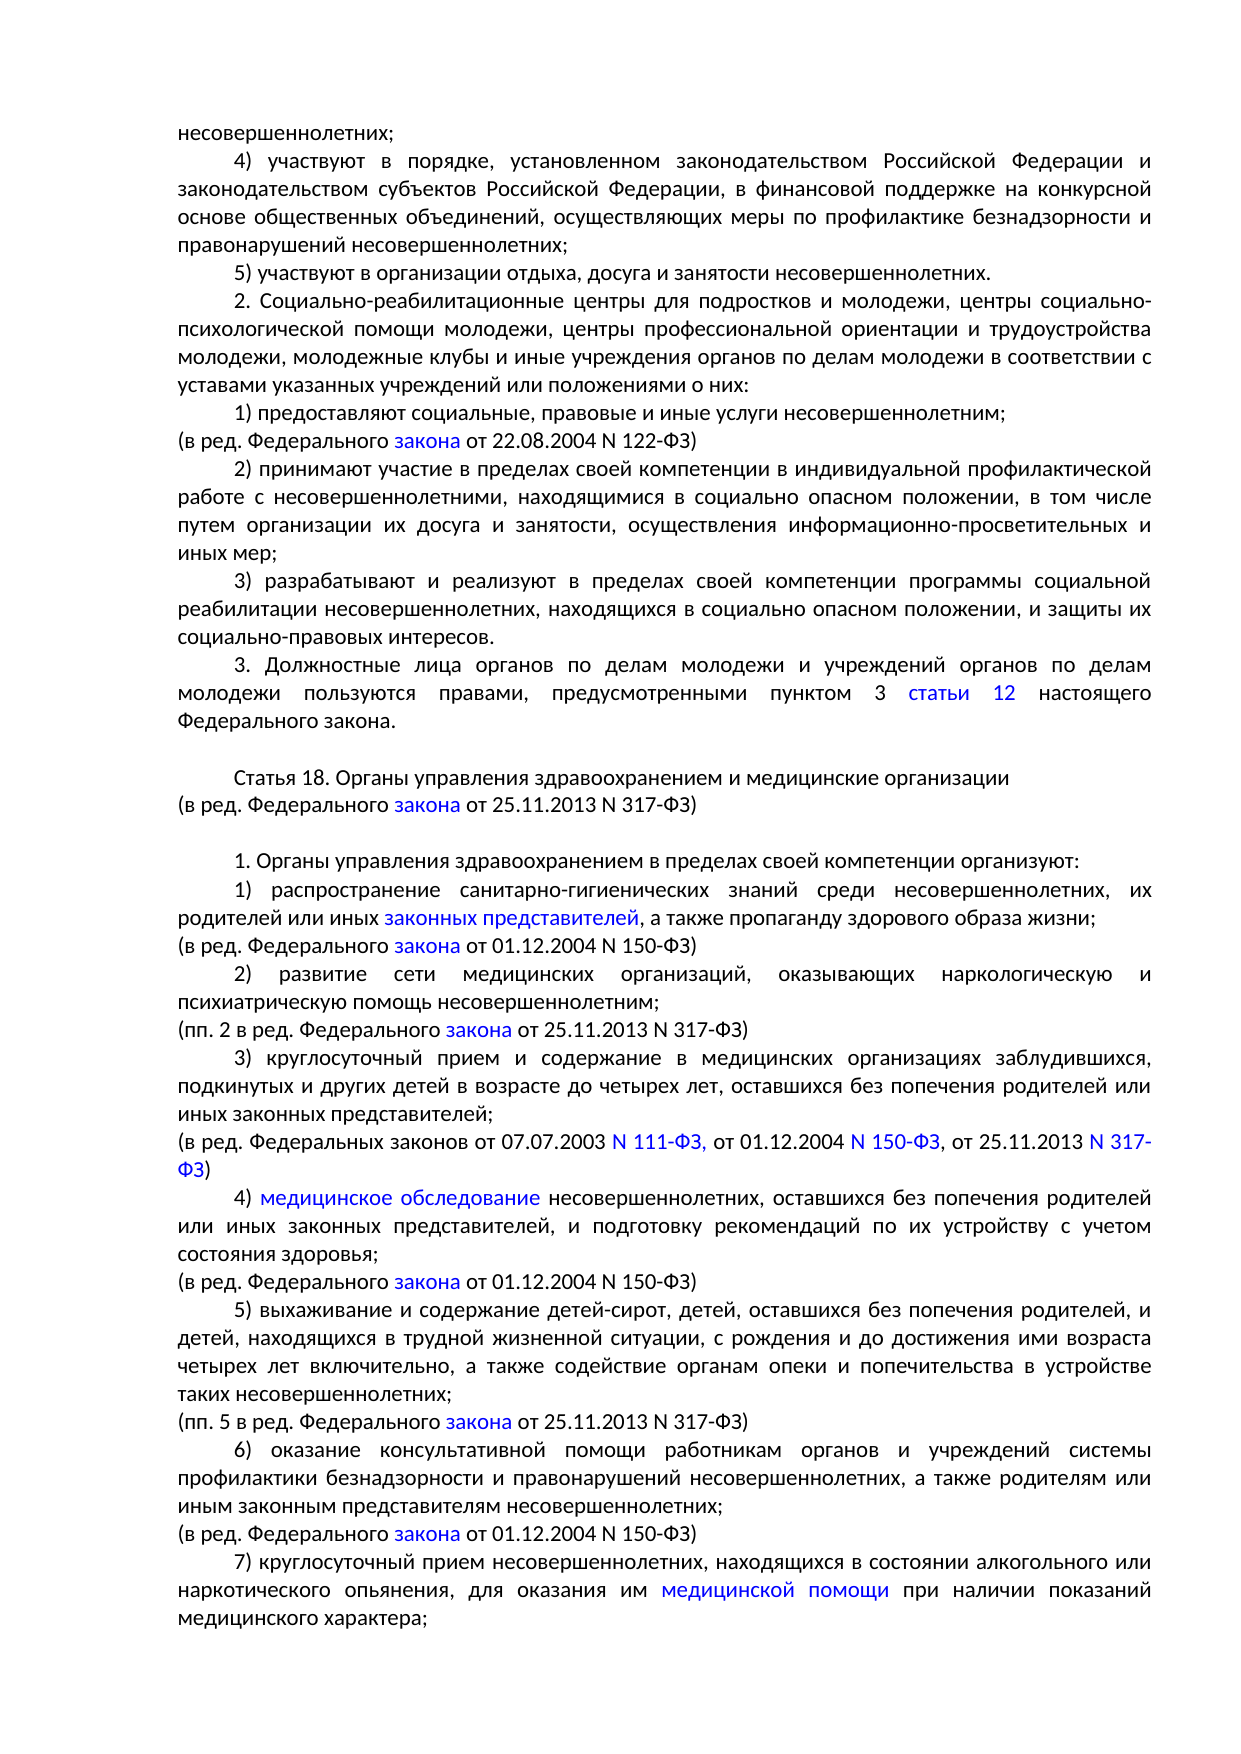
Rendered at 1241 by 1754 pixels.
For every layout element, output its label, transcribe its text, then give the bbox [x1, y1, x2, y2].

text (в ред. Федерального закона от 01.12.2004 N 150-ФЗ) [177, 1267, 1152, 1295]
text 2. Социально-реабилитационные центры для подростков и молодежи, центры социально-психологической помощи молодежи, центры профессиональной ориентации и трудоустройства молодежи, молодежные клубы и иные учреждения органов по делам молодежи в соответствии с уставами указанных учреждений или положениями о них: [177, 286, 1152, 398]
text 6) оказание консультативной помощи работникам органов и учреждений системы профилактики безнадзорности и правонарушений несовершеннолетних, а также родителям или иным законным представителям несовершеннолетних; [177, 1435, 1152, 1519]
text 4) участвуют в порядке, установленном законодательством Российской Федерации и законодательством субъектов Российской Федерации, в финансовой поддержке на конкурсной основе общественных объединений, осуществляющих меры по профилактике безнадзорности и правонарушений несовершеннолетних; [177, 146, 1152, 258]
text (пп. 2 в ред. Федерального закона от 25.11.2013 N 317-ФЗ) [177, 1015, 1152, 1043]
text (пп. 5 в ред. Федерального закона от 25.11.2013 N 317-ФЗ) [177, 1407, 1152, 1435]
text 7) круглосуточный прием несовершеннолетних, находящихся в состоянии алкогольного или наркотического опьянения, для оказания им медицинской помощи при наличии показаний медицинского характера; [177, 1547, 1152, 1631]
text 1. Органы управления здравоохранением в пределах своей компетенции организуют: [177, 847, 1152, 875]
text 2) развитие сети медицинских организаций, оказывающих наркологическую и психиатрическую помощь несовершеннолетним; [177, 959, 1152, 1015]
text 3) разрабатывают и реализуют в пределах своей компетенции программы социальной реабилитации несовершеннолетних, находящихся в социально опасном положении, и защиты их социально-правовых интересов. [177, 566, 1152, 651]
text (в ред. Федерального закона от 22.08.2004 N 122-ФЗ) [177, 426, 1152, 454]
text 3) круглосуточный прием и содержание в медицинских организациях заблудившихся, подкинутых и других детей в возрасте до четырех лет, оставшихся без попечения родителей или иных законных представителей; [177, 1043, 1152, 1127]
text (в ред. Федерального закона от 01.12.2004 N 150-ФЗ) [177, 1519, 1152, 1547]
text 2) принимают участие в пределах своей компетенции в индивидуальной профилактической работе с несовершеннолетними, находящимися в социально опасном положении, в том числе путем организации их досуга и занятости, осуществления информационно-просветительных и иных мер; [177, 454, 1152, 566]
text 1) распространение санитарно-гигиенических знаний среди несовершеннолетних, их родителей или иных законных представителей, а также пропаганду здорового образа жизни; [177, 875, 1152, 931]
text 1) предоставляют социальные, правовые и иные услуги несовершеннолетним; [177, 398, 1152, 426]
text 4) медицинское обследование несовершеннолетних, оставшихся без попечения родителей или иных законных представителей, и подготовку рекомендаций по их устройству с учетом состояния здоровья; [177, 1183, 1152, 1267]
text Статья 18. Органы управления здравоохранением и медицинские организации [177, 763, 1152, 791]
text 3. Должностные лица органов по делам молодежи и учреждений органов по делам молодежи пользуются правами, предусмотренными пунктом 3 статьи 12 настоящего Федерального закона. [177, 651, 1152, 734]
text 5) выхаживание и содержание детей-сирот, детей, оставшихся без попечения родителей, и детей, находящихся в трудной жизненной ситуации, с рождения и до достижения ими возраста четырех лет включительно, а также содействие органам опеки и попечительства в устройстве таких несовершеннолетних; [177, 1295, 1152, 1407]
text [177, 118, 1152, 146]
text (в ред. Федеральных законов от 07.07.2003 N 111-ФЗ, от 01.12.2004 N 150-ФЗ, от 25.11.2013 N 317-ФЗ) [177, 1127, 1152, 1183]
text (в ред. Федерального закона от 25.11.2013 N 317-ФЗ) [177, 791, 1152, 819]
text (в ред. Федерального закона от 01.12.2004 N 150-ФЗ) [177, 931, 1152, 959]
text 5) участвуют в организации отдыха, досуга и занятости несовершеннолетних. [177, 258, 1152, 286]
